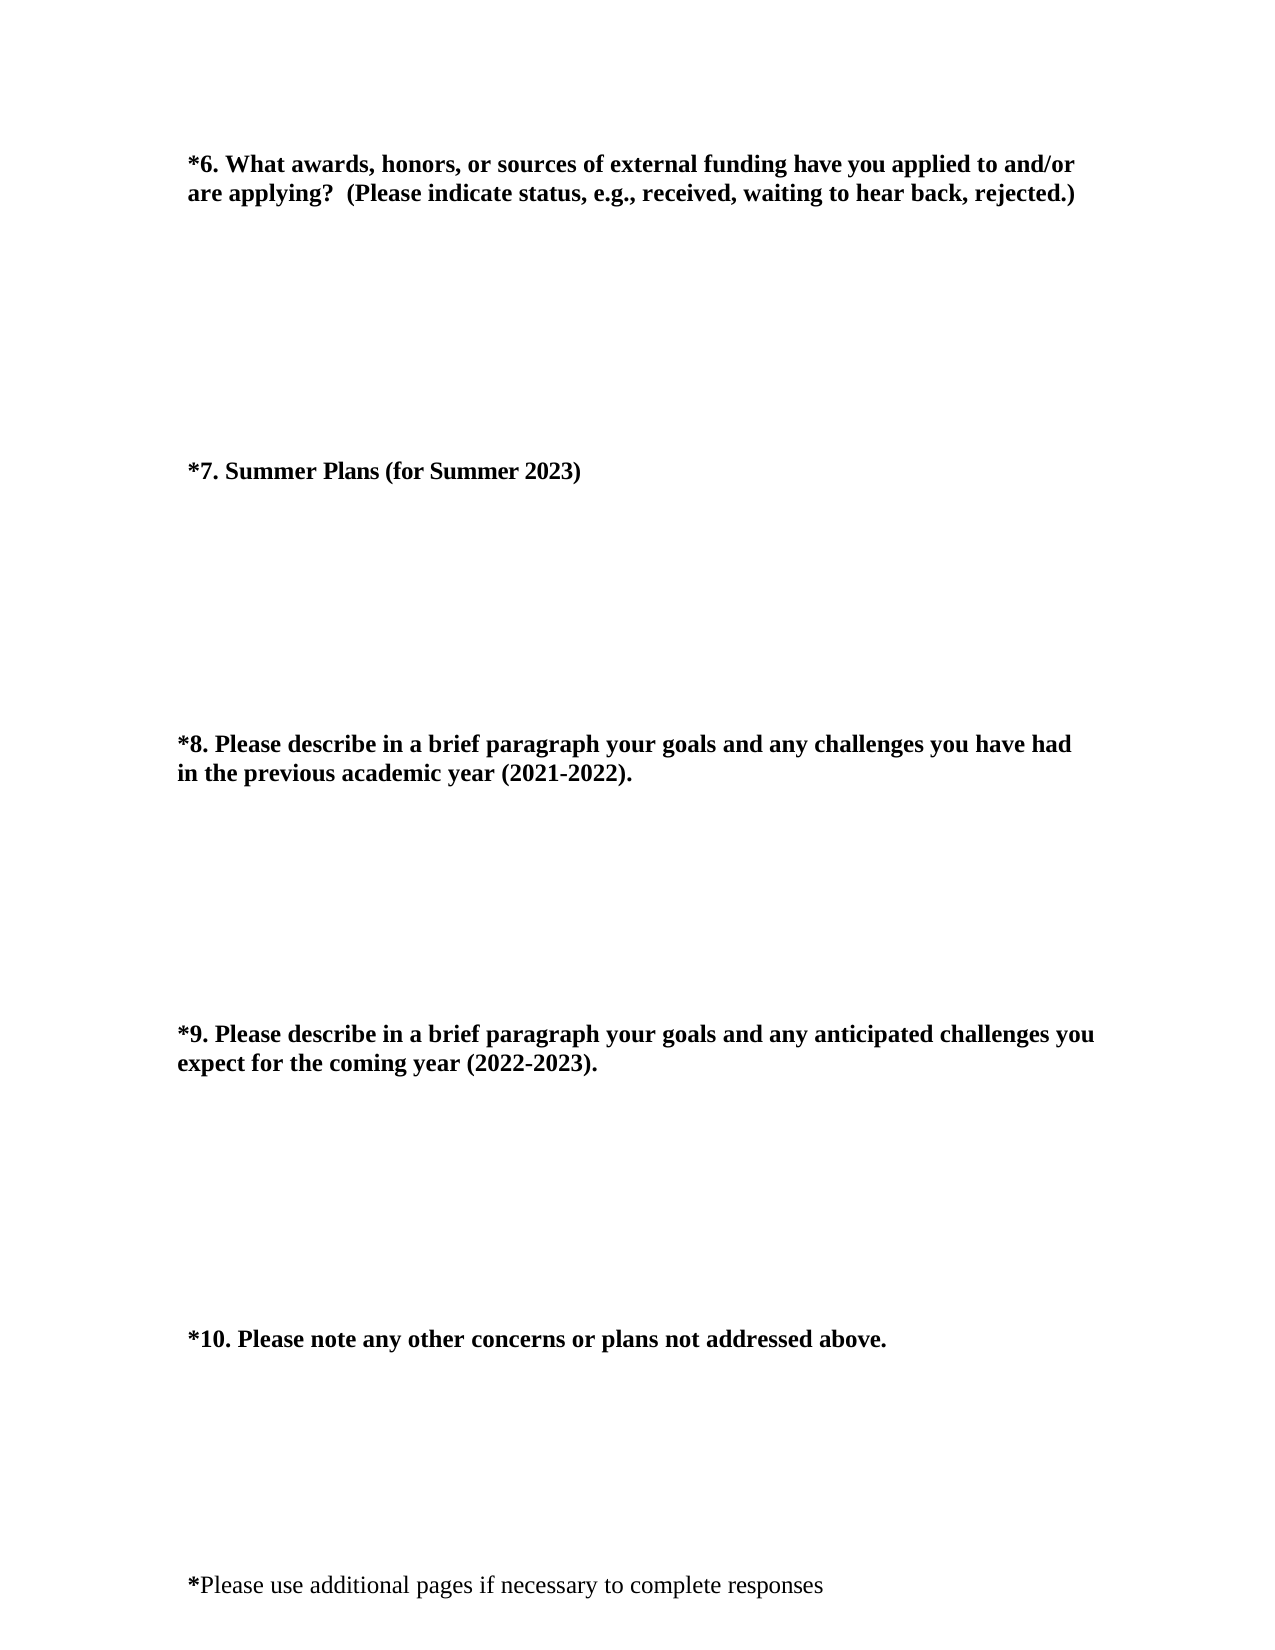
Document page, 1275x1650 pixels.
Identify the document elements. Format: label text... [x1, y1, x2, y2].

text *10. Please note any other concerns or plans not addressed above. [187, 1324, 1096, 1353]
text *8. Please describe in a brief paragraph your goals and any challenges you have had in the previous academic year (2021-2022). [177, 729, 1096, 787]
text *9. Please describe in a brief paragraph your goals and any anticipated challenges you expect for the coming year (2022-2023). [177, 1019, 1096, 1077]
text *Please use additional pages if necessary to complete responses [187, 1570, 1096, 1599]
text *7. Summer Plans (for Summer 2023) [187, 456, 1096, 485]
text *6. What awards, honors, or sources of external funding have you applied to and/or are applying? (Please indicate status, e.g., received, waiting to hear back, rejected.) [187, 149, 1095, 207]
